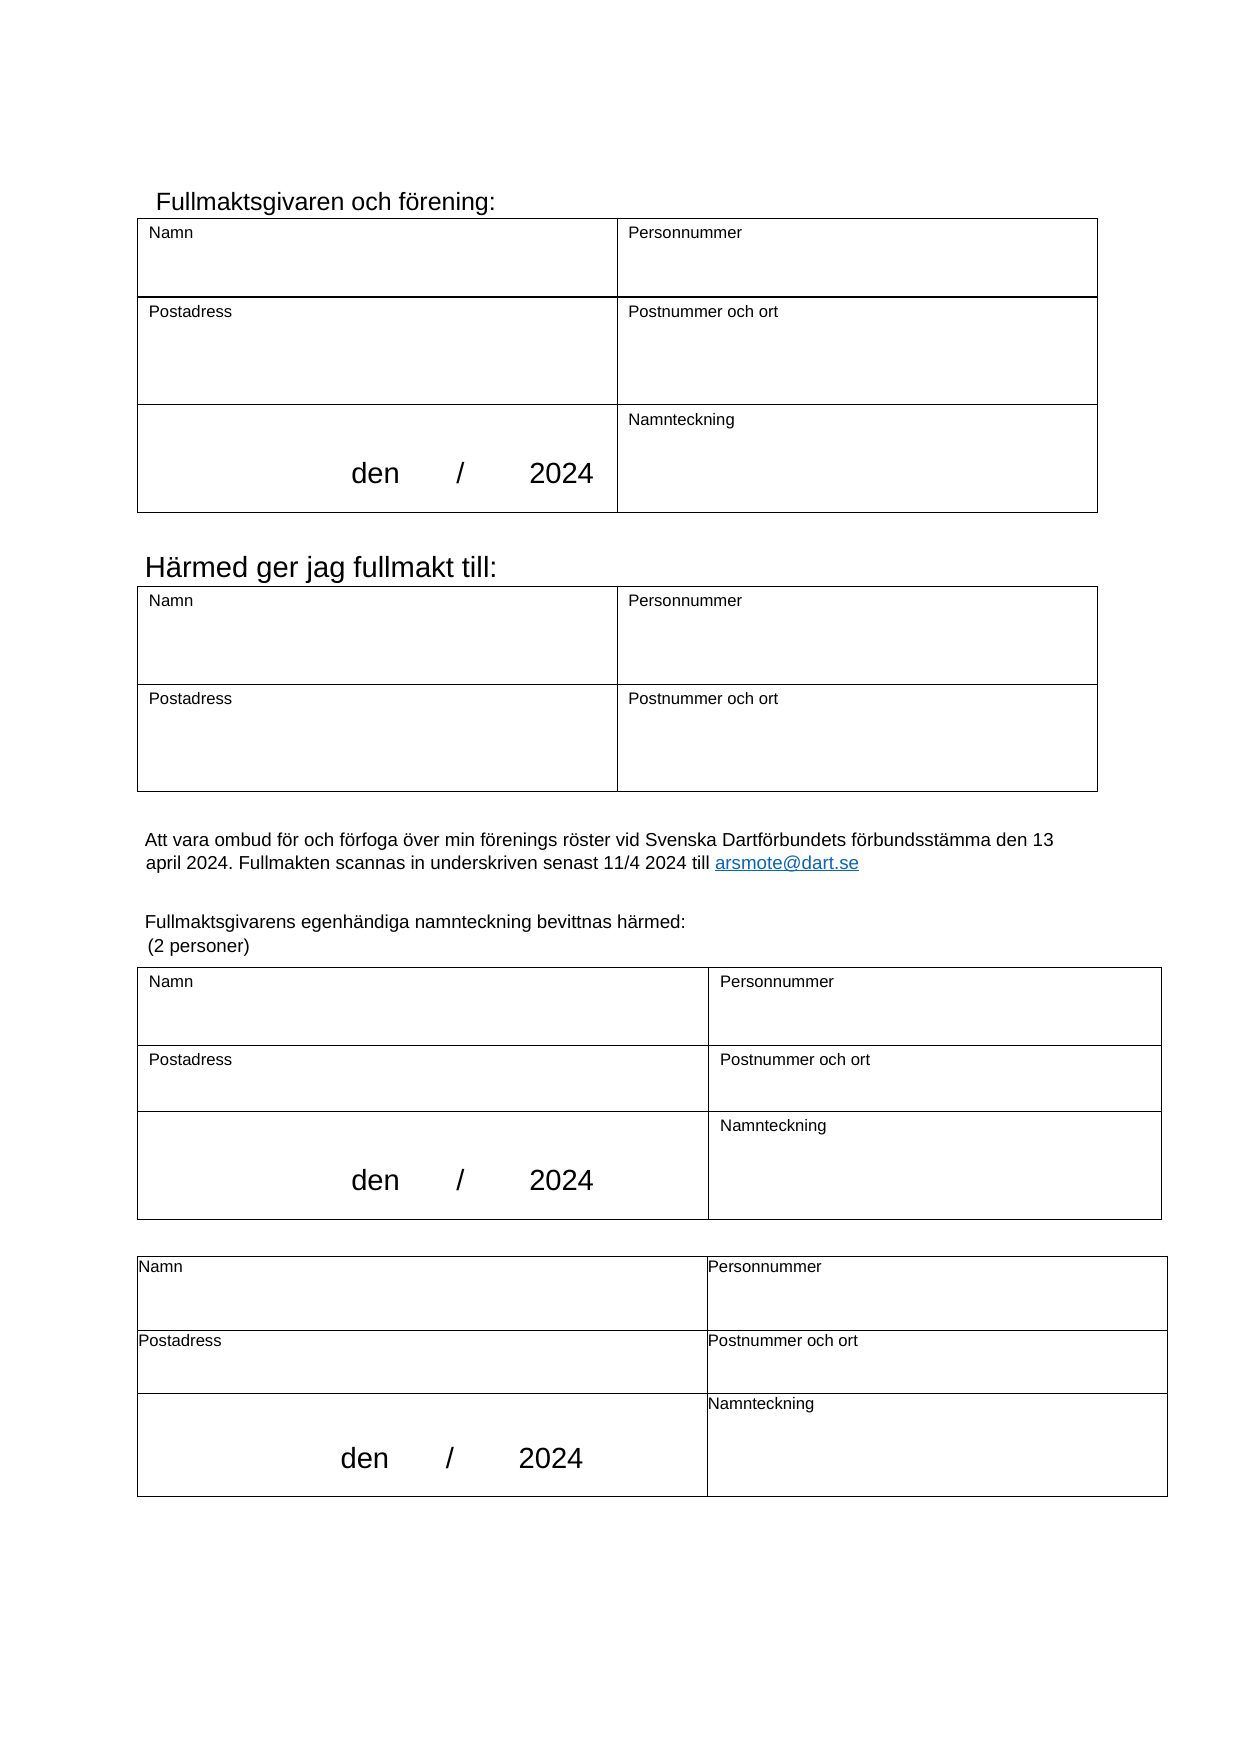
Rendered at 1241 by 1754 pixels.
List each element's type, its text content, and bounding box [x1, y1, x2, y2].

table_header Personnummer [618, 587, 1097, 684]
table_header Personnummer [708, 1257, 1167, 1330]
text (2 personer) [147, 934, 1080, 956]
table_header Personnummer [709, 968, 1161, 1045]
table_header Personnummer [618, 219, 1097, 296]
text Att vara ombud för och förfoga över min förenings röster vid Svenska Dartförbundets förbundsstämma den 13 april 2024. Fullmakten scannas in underskriven senast 11/4 2024 till arsmote@dart.se [144, 829, 1080, 873]
table_cell Postnummer och ort [618, 685, 1097, 791]
table_cell den / 2024 [138, 1394, 707, 1496]
table_cell Postnummer och ort [708, 1331, 1167, 1392]
table_cell Postadress [138, 298, 617, 404]
table_cell den / 2024 [138, 405, 617, 512]
table_header Namn [138, 219, 617, 296]
table_cell Postnummer och ort [618, 298, 1097, 404]
table_header Namn [138, 587, 617, 684]
text Fullmaktsgivarens egenhändiga namnteckning bevittnas härmed: [144, 911, 1080, 933]
table_cell Postadress [138, 1046, 708, 1111]
text Fullmaktsgivaren och förening: [147, 187, 1080, 215]
table_cell Postadress [138, 685, 617, 791]
table_cell Namnteckning [618, 405, 1097, 512]
table_cell Postnummer och ort [709, 1046, 1161, 1111]
table_cell Namnteckning [708, 1394, 1167, 1496]
table_header Namn [138, 1257, 707, 1330]
table_cell Postadress [138, 1331, 707, 1392]
table_header Namn [138, 968, 708, 1045]
table_cell Namnteckning [709, 1112, 1161, 1218]
table_cell den / 2024 [138, 1112, 708, 1218]
text Härmed ger jag fullmakt till: [144, 550, 1080, 583]
